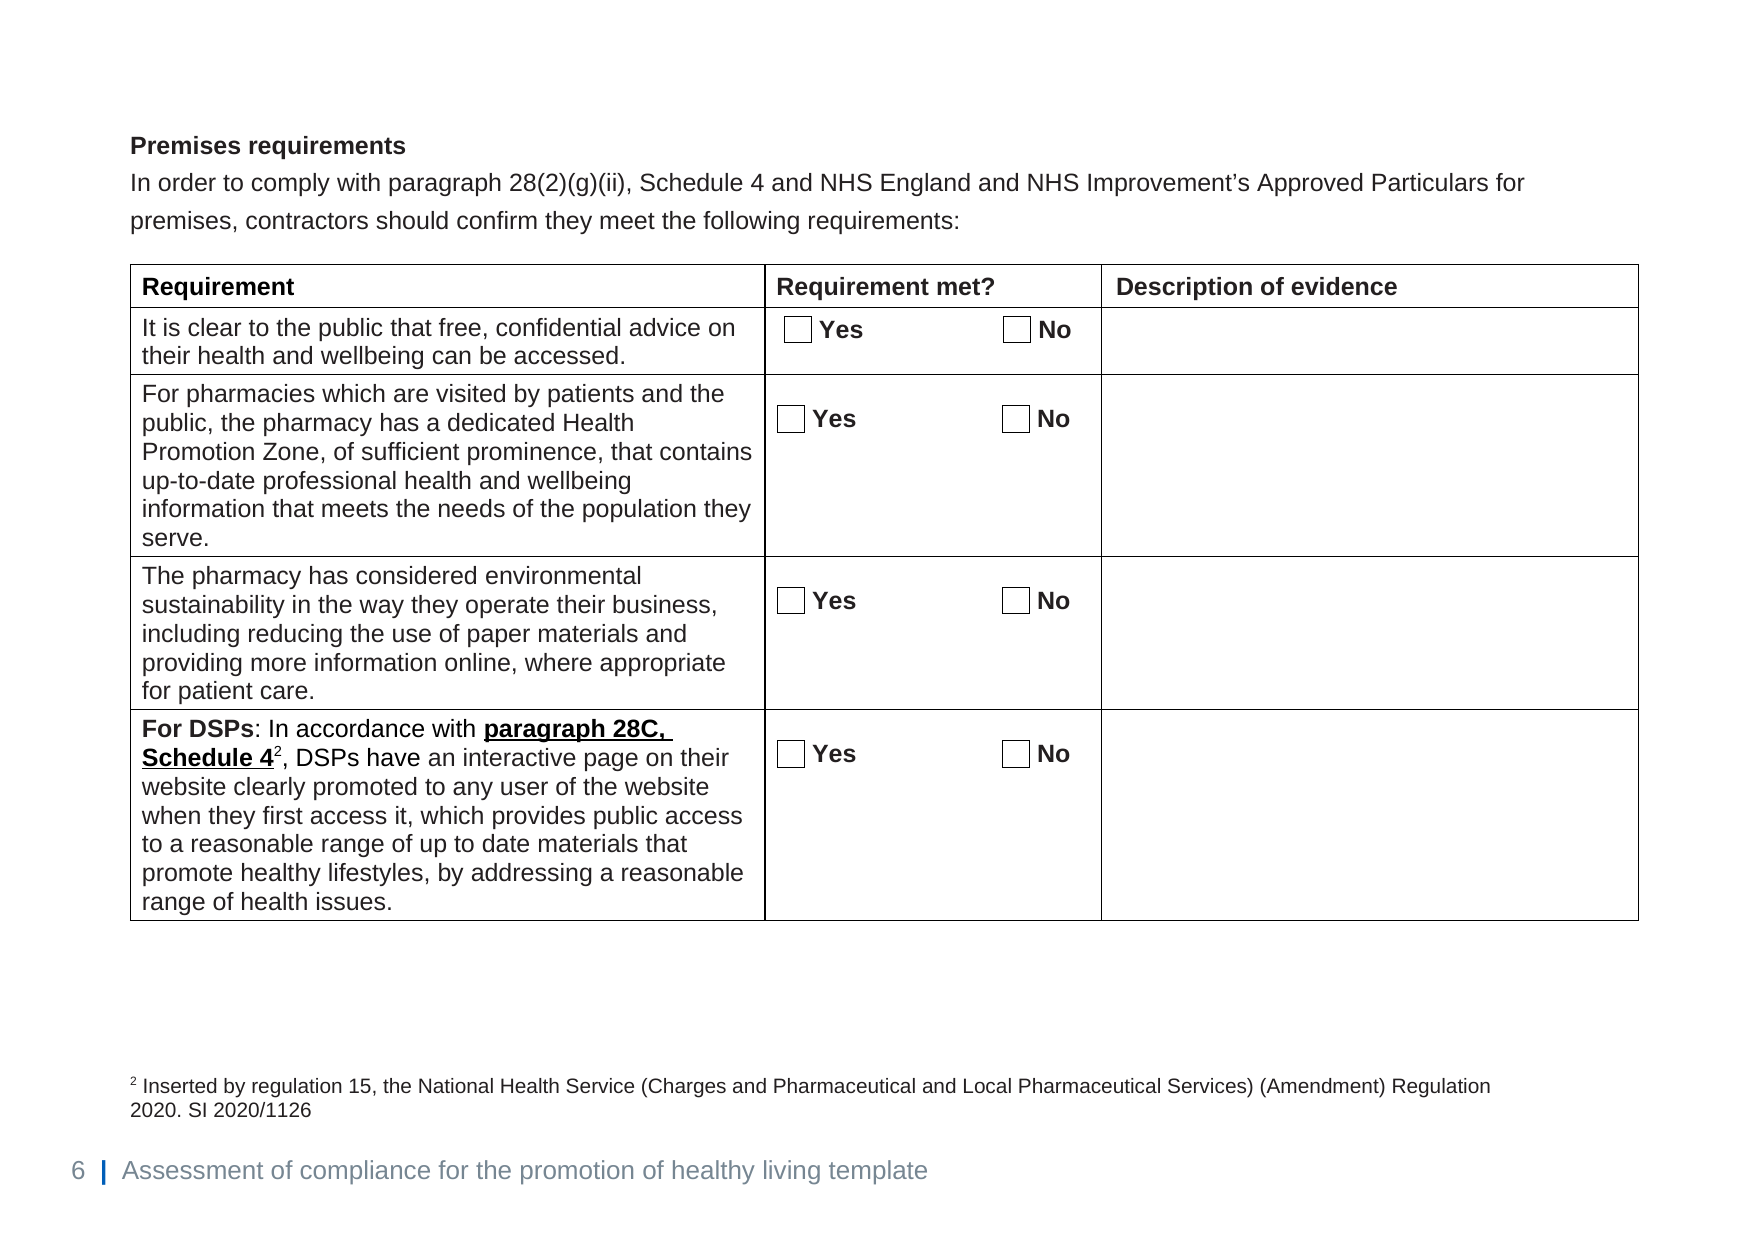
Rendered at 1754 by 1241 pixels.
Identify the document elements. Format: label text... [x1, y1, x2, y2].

table_cell [1102, 557, 1638, 709]
table_header Description of evidence [1102, 265, 1638, 307]
table_cell It is clear to the public that free, confidential advice on their health and wellbeing can be accessed. [131, 308, 764, 374]
table_cell [1102, 375, 1638, 556]
text In order to comply with paragraph 28(2)(g)(ii), Schedule 4 and NHS England and NHS Improvement’s Approved Particulars for premises, contractors should confirm they meet the following requirements: [130, 160, 1547, 235]
table_cell Yes No [766, 557, 1101, 709]
table_cell For pharmacies which are visited by patients and the public, the pharmacy has a dedicated Health Promotion Zone, of sufficient prominence, that contains up-to-date professional health and wellbeing information that meets the needs of the population they serve. [131, 375, 764, 556]
table_cell For DSPs: In accordance with paragraph 28C, Schedule 4, DSPs have an interactive page on their website clearly promoted to any user of the website when they first access it, which provides public access to a reasonable range of up to date materials that promote healthy lifestyles, by addressing a reasonable range of health issues. [131, 710, 764, 920]
table_cell Yes No [766, 375, 1101, 556]
table_header Requirement met? [766, 265, 1101, 307]
table_header Requirement [131, 265, 764, 307]
table_cell [1102, 308, 1638, 374]
table_cell The pharmacy has considered environmental sustainability in the way they operate their business, including reducing the use of paper materials and providing more information online, where appropriate for patient care. [131, 557, 764, 709]
table_cell [1102, 710, 1638, 920]
table_cell Yes No [766, 308, 1101, 374]
text Premises requirements [130, 122, 1547, 160]
table_cell Yes No [766, 710, 1101, 920]
